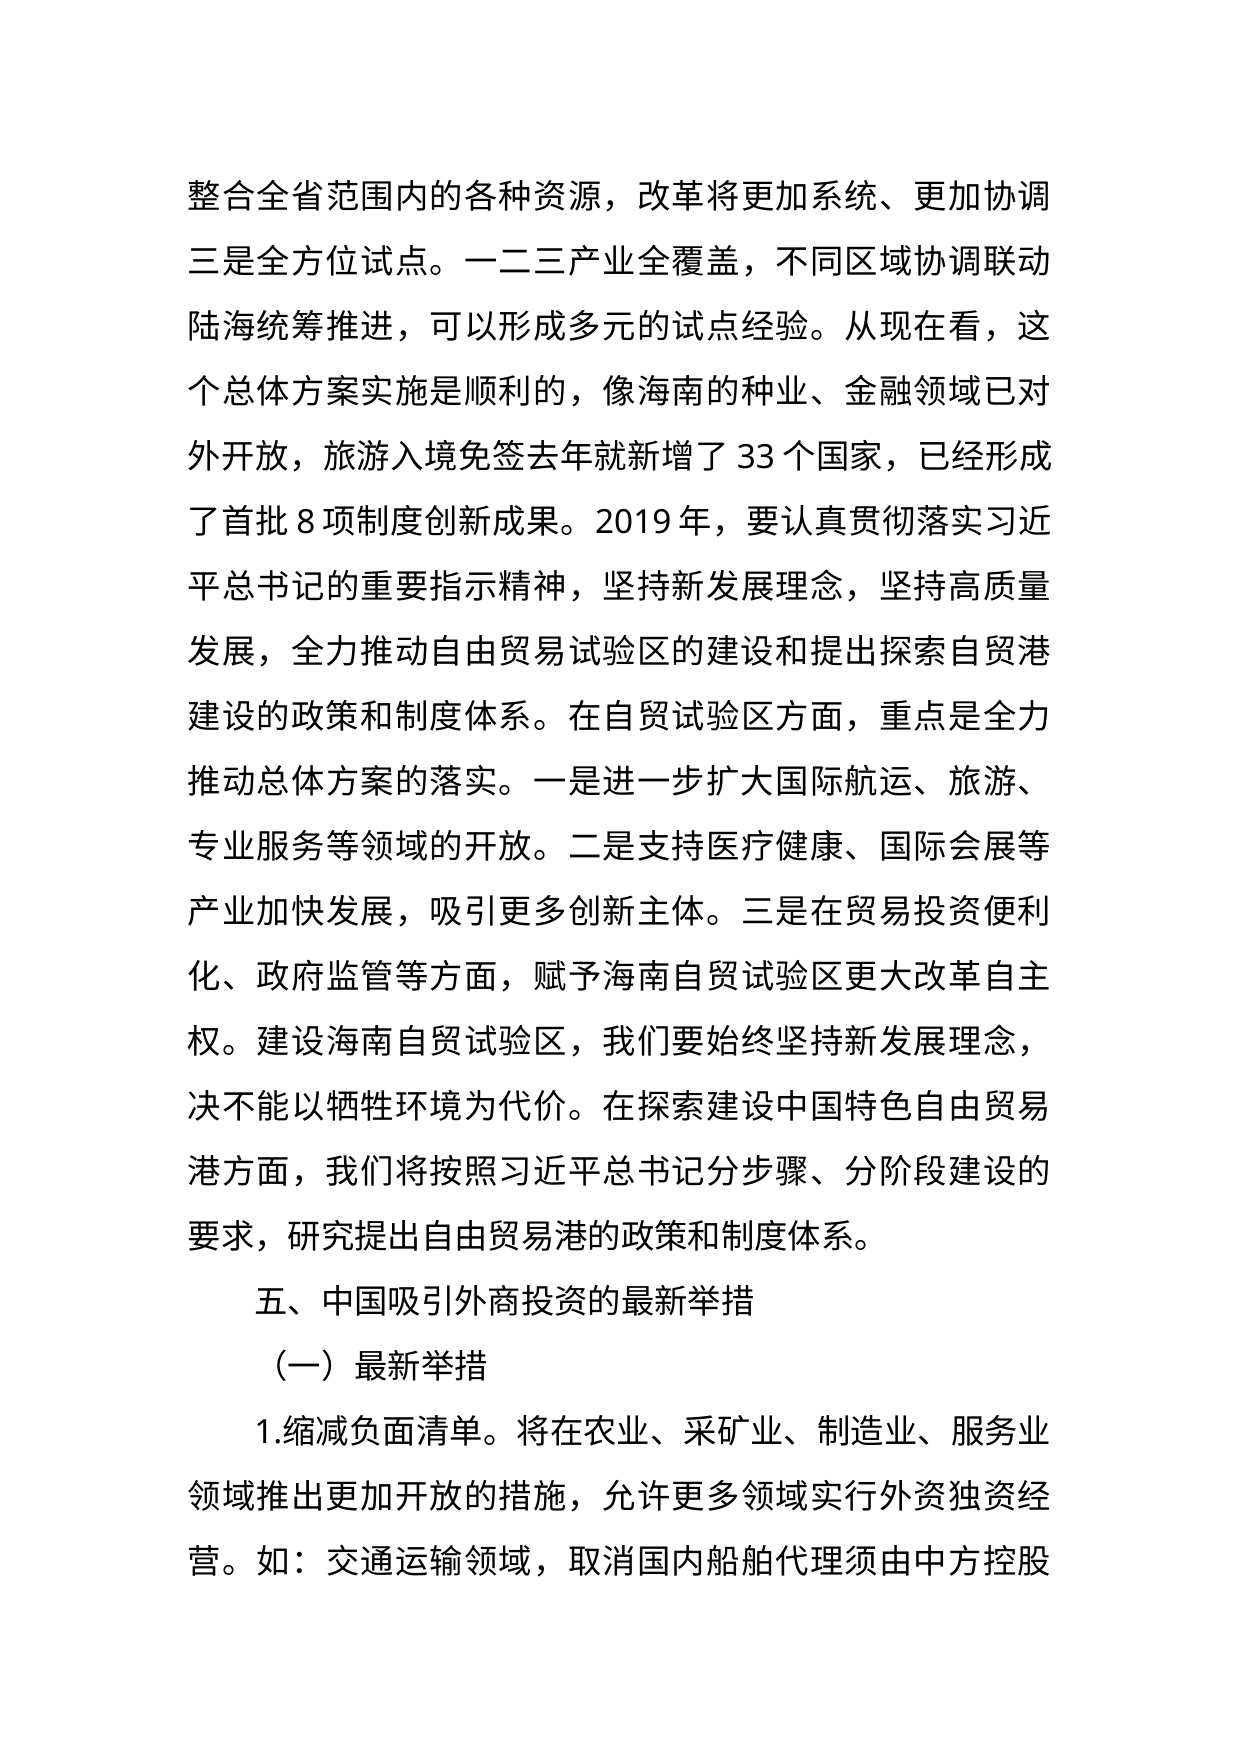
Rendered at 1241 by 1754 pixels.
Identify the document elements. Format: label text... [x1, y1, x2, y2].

text （一）最新举措 [187, 1332, 1053, 1397]
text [187, 162, 1053, 1267]
text 五、中国吸引外商投资的最新举措 [187, 1267, 1053, 1332]
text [187, 1397, 1053, 1592]
